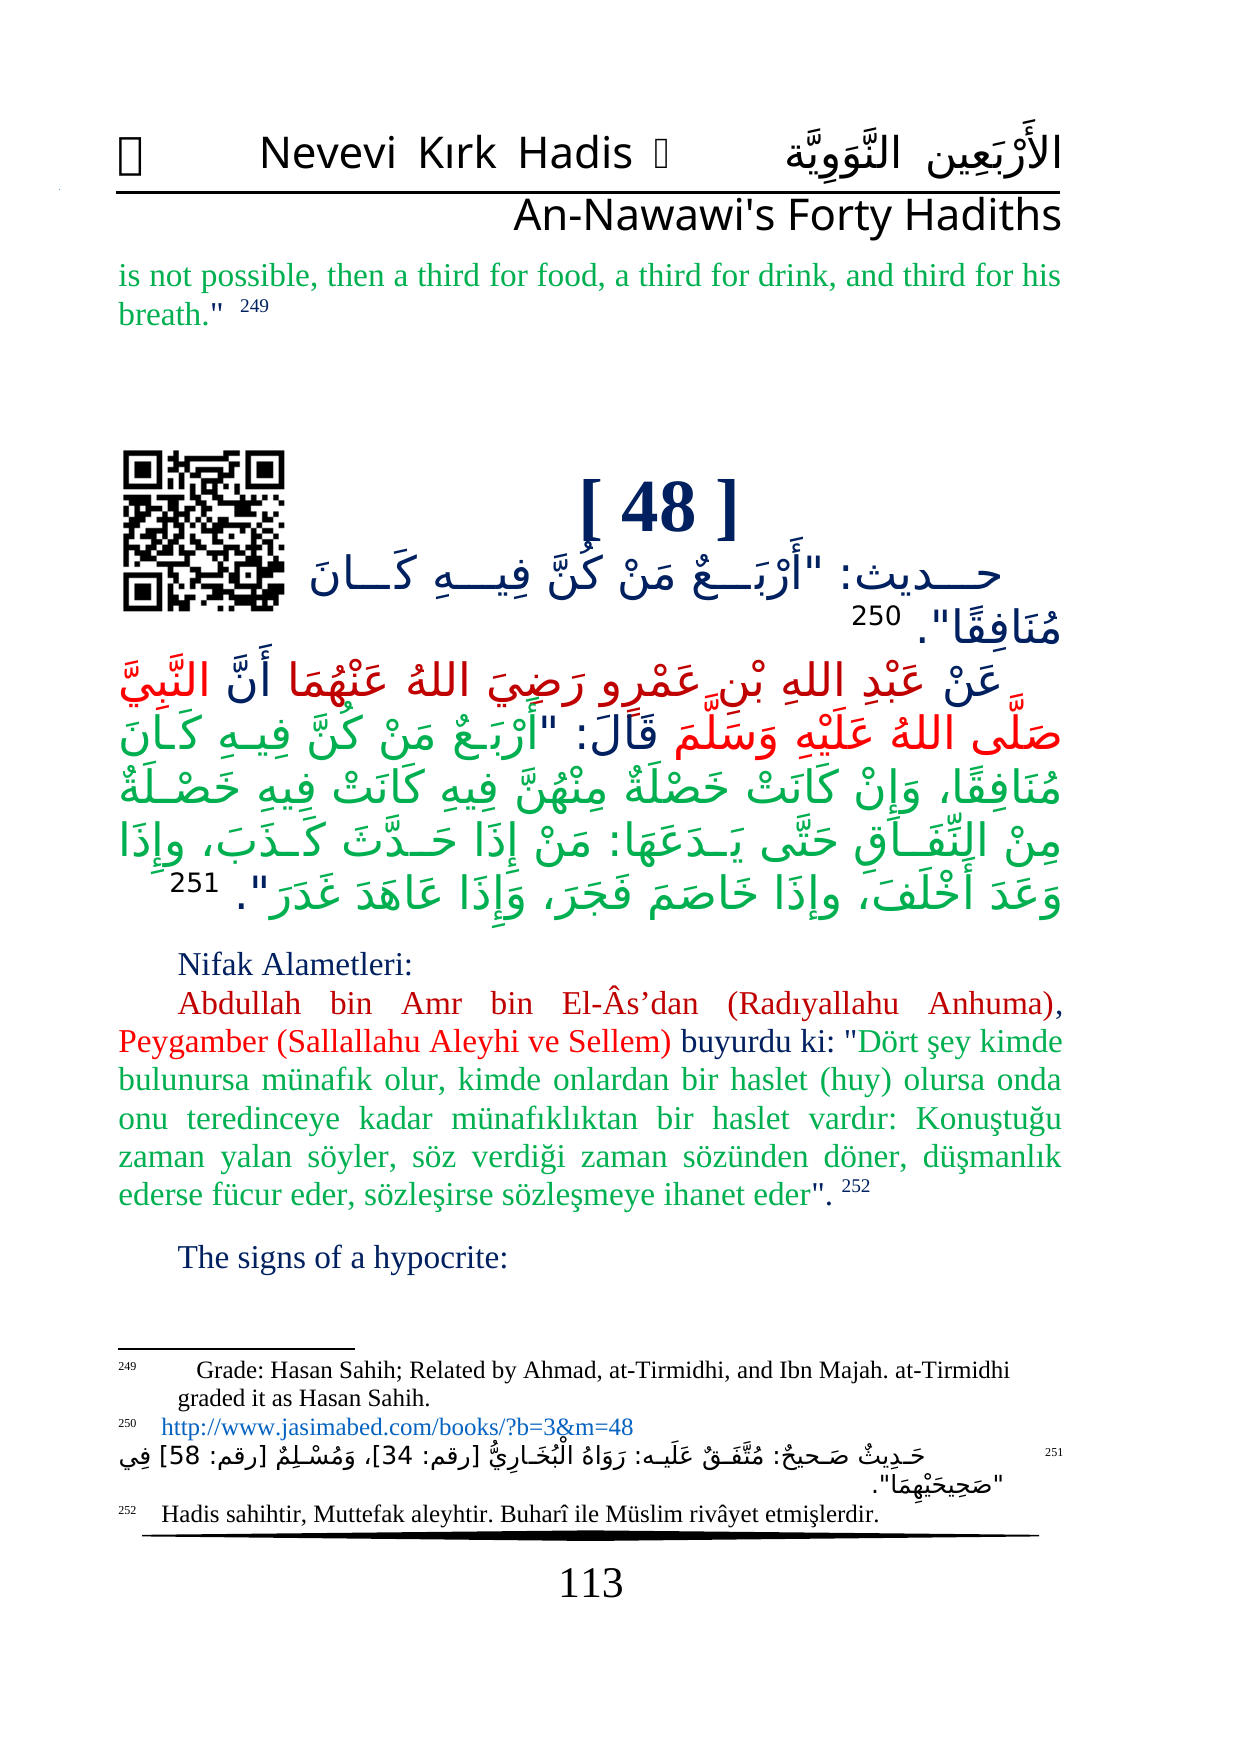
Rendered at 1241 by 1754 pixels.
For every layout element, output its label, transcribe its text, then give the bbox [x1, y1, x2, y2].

text The signs of a hypocrite: [118, 1237, 1063, 1275]
text حديث: "أَرْبَعٌ مَنْ كُنَّ فِيهِ كَانَ مُنَافِقًا". [118, 547, 1063, 654]
text Abdullah bin Amr bin El-Âs’dan (Radıyallahu Anhuma), Peygamber (Sallallahu Aleyhi ve Sellem) buyurdu ki: "Dört şey kimde bulunursa münafık olur, kimde onlardan bir haslet (huy) olursa onda onu teredinceye kadar münafıklıktan bir haslet vardır: Konuştuğu zaman yalan söyler, söz verdiği zaman sözünden döner, düşmanlık ederse fücur eder, sözleşirse sözleşmeye ihanet eder". [118, 983, 1063, 1213]
text [ 48 ] [290, 461, 1063, 547]
text Nifak Alametleri: [118, 944, 1063, 983]
text عَنْ عَبْدِ اللهِ بْنِ عَمْرٍو رَضِيَ اللهُ عَنْهُمَا أَنَّ النَّبِيَّ صَلَّى اللهُ عَلَيْهِ وَسَلَّمَ قَالَ: "أَرْبَعٌ مَنْ كُنَّ فِيهِ كَانَ مُنَافِقًا، وَإِنْ كَانَتْ خَصْلَةٌ مِنْهُنَّ فِيهِ كَانَتْ فِيهِ خَصْلَةٌ مِنْ النِّفَاقِ حَتَّى يَدَعَهَا: مَنْ إِذَا حَدَّثَ كَذَبَ، وإِذَا وَعَدَ أَخْلَفَ، وإذَا خَاصَمَ فَجَرَ، وَإِذَا عَاهَدَ غَدَرَ". [118, 654, 1063, 921]
picture [118, 445, 290, 617]
